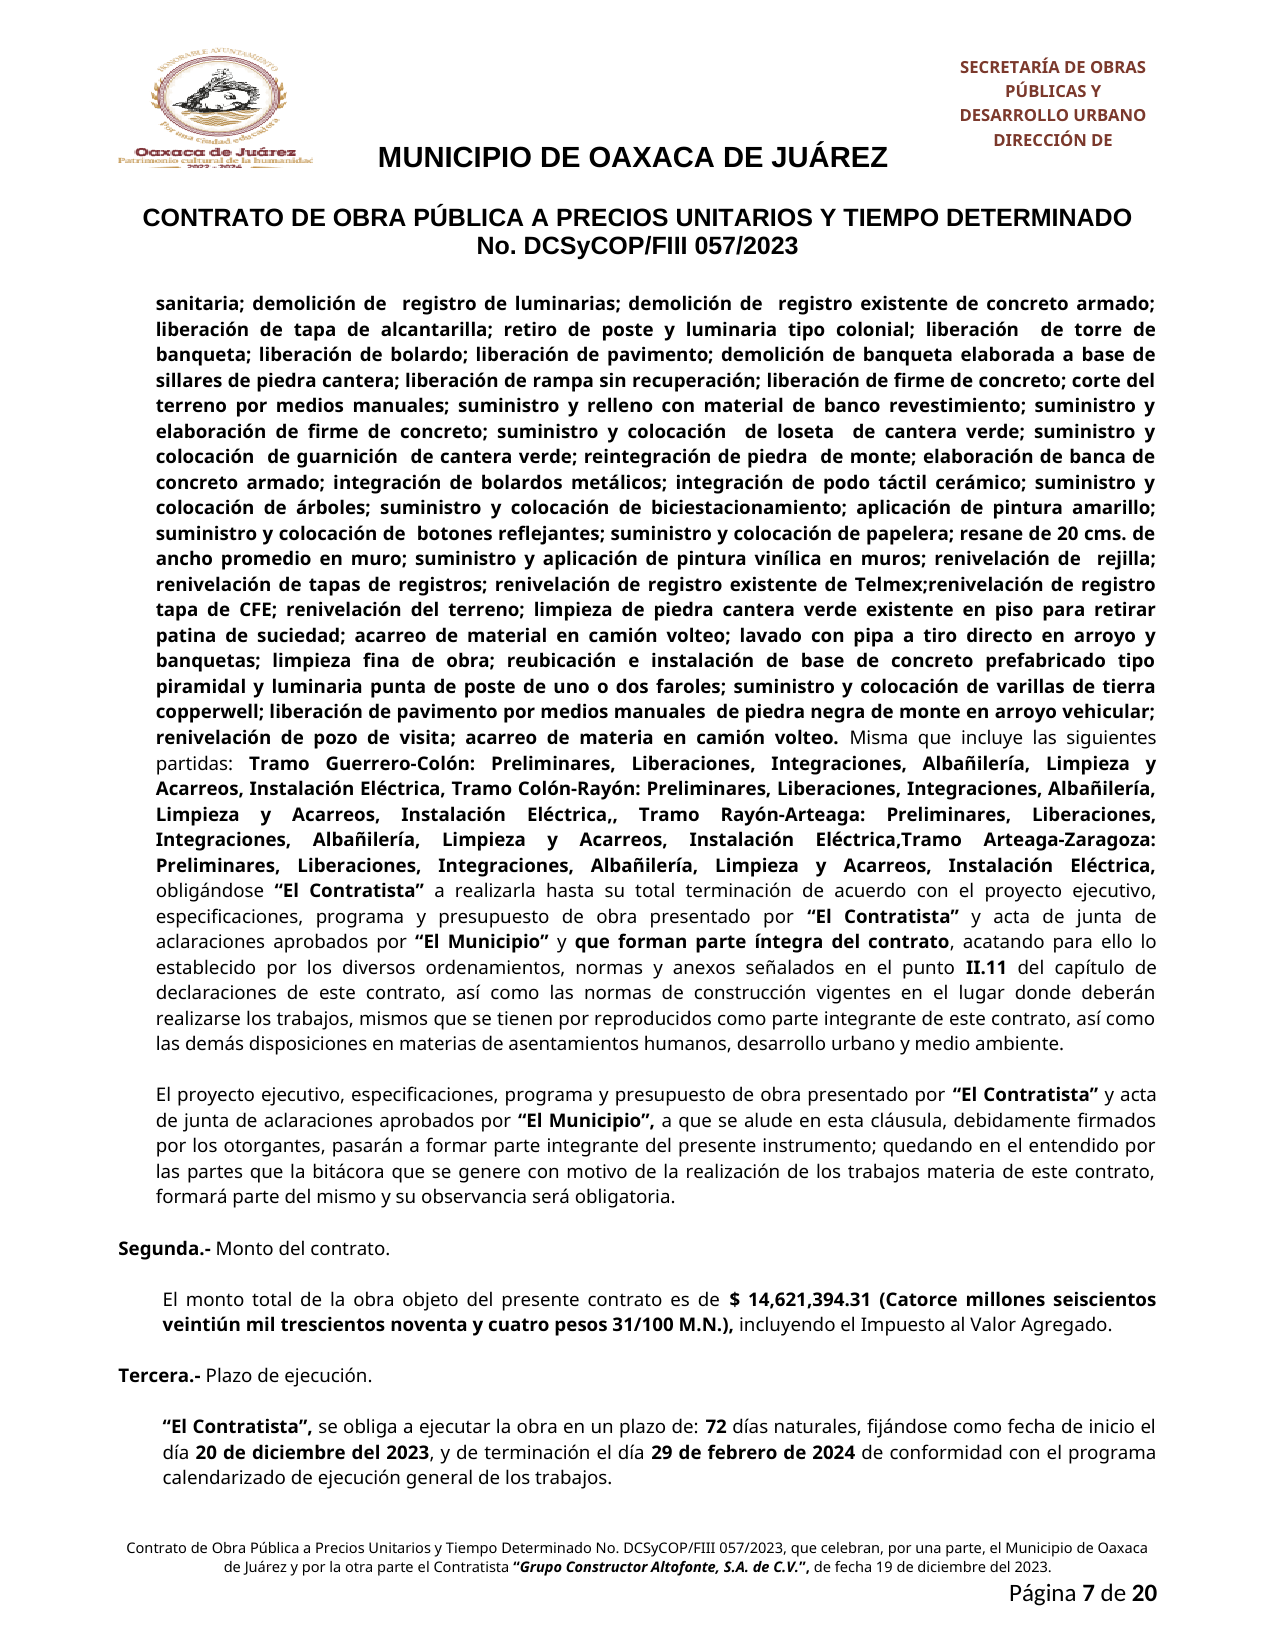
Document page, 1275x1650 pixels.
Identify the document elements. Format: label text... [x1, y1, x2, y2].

text Tercera.- Plazo de ejecución. [118, 1362, 1157, 1388]
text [156, 291, 1157, 1056]
text Segunda.- Monto del contrato. [118, 1235, 1157, 1260]
text “El Contratista”, se obliga a ejecutar la obra en un plazo de: 72 días naturales, fijándose como fecha de inicio el día 20 de diciembre del 2023, y de terminación el día 29 de febrero de 2024 de conformidad con el programa calendarizado de ejecución general de los trabajos. [162, 1413, 1157, 1490]
text El proyecto ejecutivo, especificaciones, programa y presupuesto de obra presentado por “El Contratista” y acta de junta de aclaraciones aprobados por “El Municipio”, a que se alude en esta cláusula, debidamente firmados por los otorgantes, pasarán a formar parte integrante del presente instrumento; quedando en el entendido por las partes que la bitácora que se genere con motivo de la realización de los trabajos materia de este contrato, formará parte del mismo y su observancia será obligatoria. [156, 1082, 1157, 1209]
text El monto total de la obra objeto del presente contrato es de $ 14,621,394.31 (Catorce millones seiscientos veintiún mil trescientos noventa y cuatro pesos 31/100 M.N.), incluyendo el Impuesto al Valor Agregado. [162, 1286, 1157, 1337]
